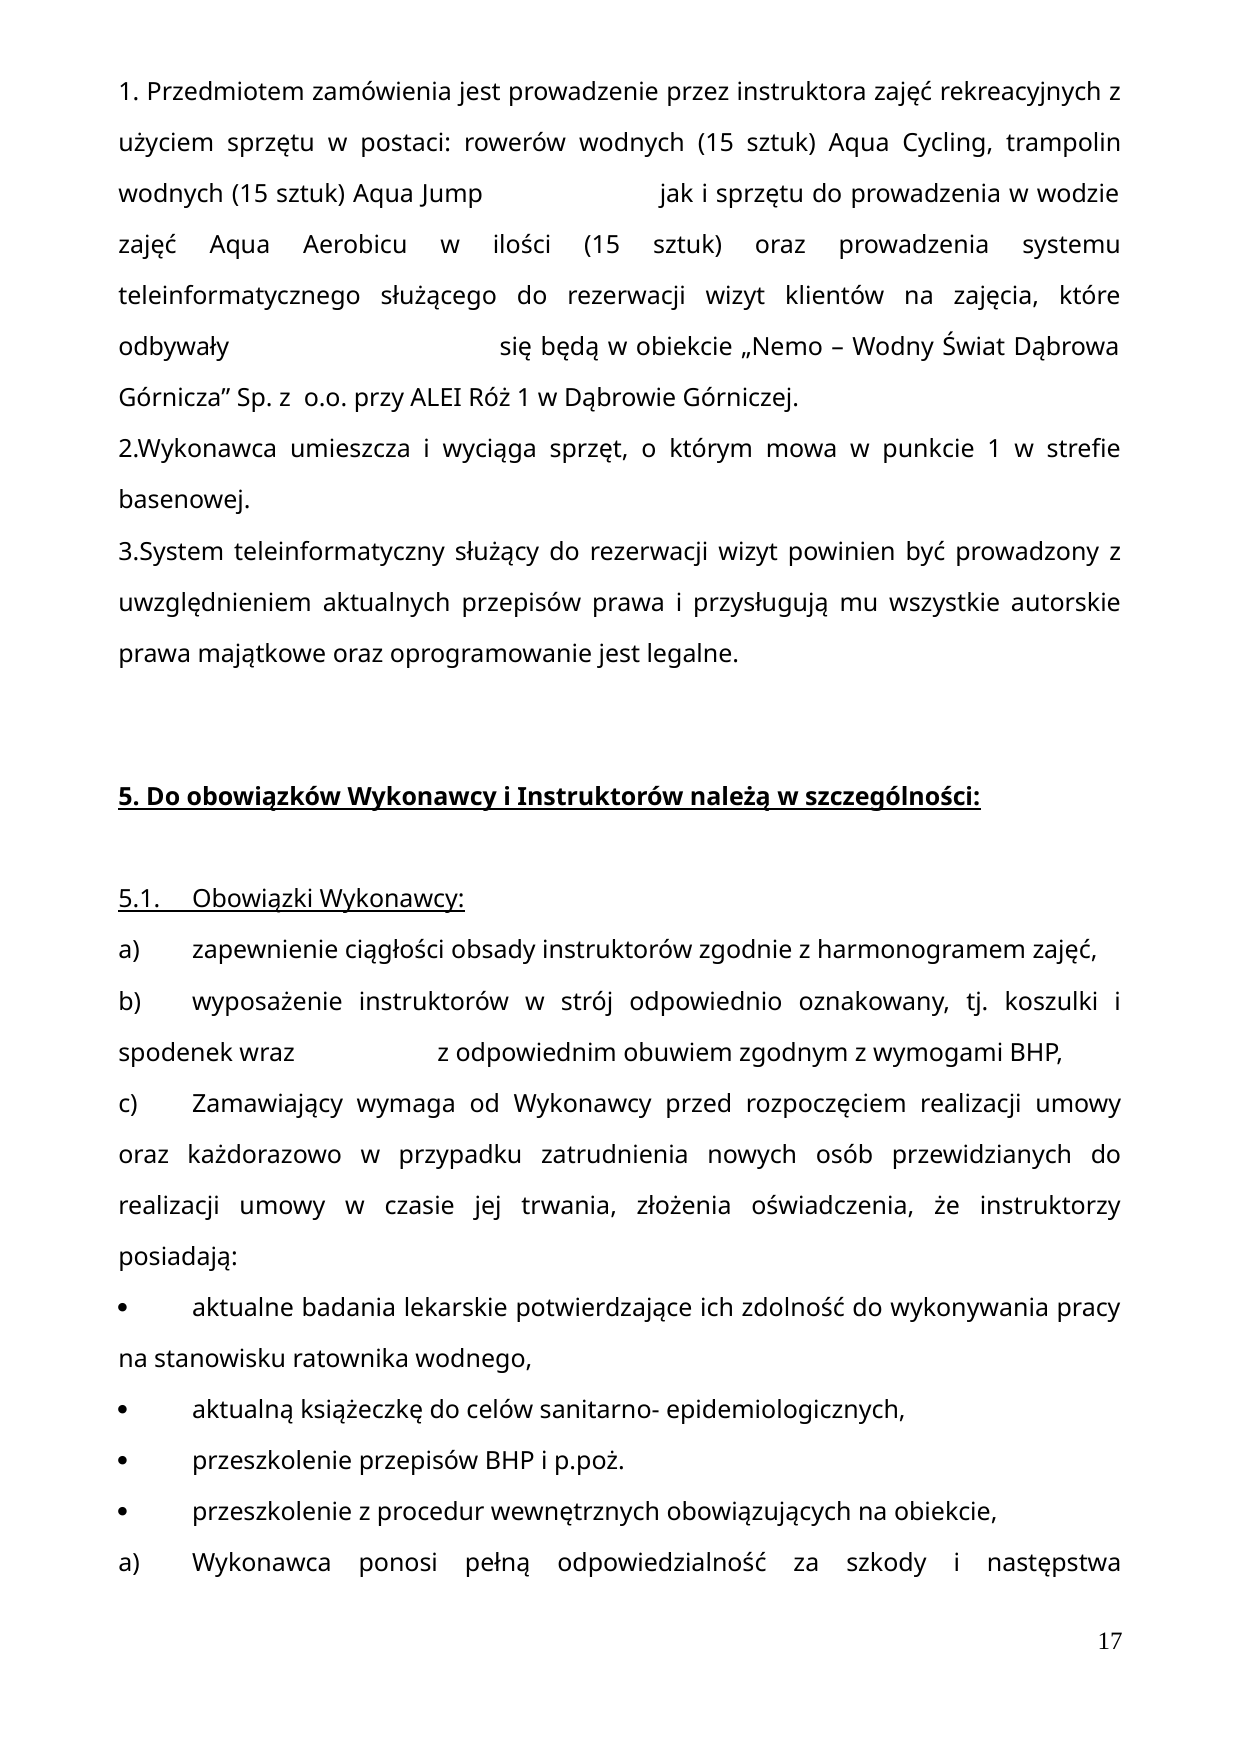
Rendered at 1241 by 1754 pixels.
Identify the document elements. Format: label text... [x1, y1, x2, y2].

list wyposażenie instruktorów w strój odpowiednio oznakowany, tj. koszulki i spodenek wraz z odpowiednim obuwiem zgodnym z wymogami BHP, [118, 983, 1122, 1068]
text 2.Wykonawca umieszcza i wyciąga sprzęt, o którym mowa w punkcie 1 w strefie basenowej. 3.System teleinformatyczny służący do rezerwacji wizyt powinien być prowadzony z uwzględnieniem aktualnych przepisów prawa i przysługują mu wszystkie autorskie prawa majątkowe oraz oprogramowanie jest legalne. [118, 431, 1122, 669]
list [118, 1544, 1122, 1579]
list przeszkolenie przepisów BHP i p.poż. [118, 1442, 1122, 1477]
text 5.1. Obowiązki Wykonawcy: [118, 881, 1122, 915]
text 1. Przedmiotem zamówienia jest prowadzenie przez instruktora zajęć rekreacyjnych z użyciem sprzętu w postaci: rowerów wodnych (15 sztuk) Aqua Cycling, trampolin wodnych (15 sztuk) Aqua Jump jak i sprzętu do prowadzenia w wodzie zajęć Aqua Aerobicu w ilości (15 sztuk) oraz prowadzenia systemu teleinformatycznego służącego do rezerwacji wizyt klientów na zajęcia, które odbywały się będą w obiekcie „Nemo – Wodny Świat Dąbrowa Górnicza” Sp. z o.o. przy ALEI Róż 1 w Dąbrowie Górniczej. [118, 74, 1122, 414]
list przeszkolenie z procedur wewnętrznych obowiązujących na obiekcie, [118, 1493, 1122, 1528]
list zapewnienie ciągłości obsady instruktorów zgodnie z harmonogramem zajęć, [118, 932, 1122, 966]
list aktualną książeczkę do celów sanitarno- epidemiologicznych, [118, 1391, 1122, 1426]
text 5. Do obowiązków Wykonawcy i Instruktorów należą w szczególności: [118, 779, 1122, 813]
list aktualne badania lekarskie potwierdzające ich zdolność do wykonywania pracy na stanowisku ratownika wodnego, [118, 1289, 1122, 1374]
list Zamawiający wymaga od Wykonawcy przed rozpoczęciem realizacji umowy oraz każdorazowo w przypadku zatrudnienia nowych osób przewidzianych do realizacji umowy w czasie jej trwania, złożenia oświadczenia, że instruktorzy posiadają: [118, 1085, 1122, 1272]
